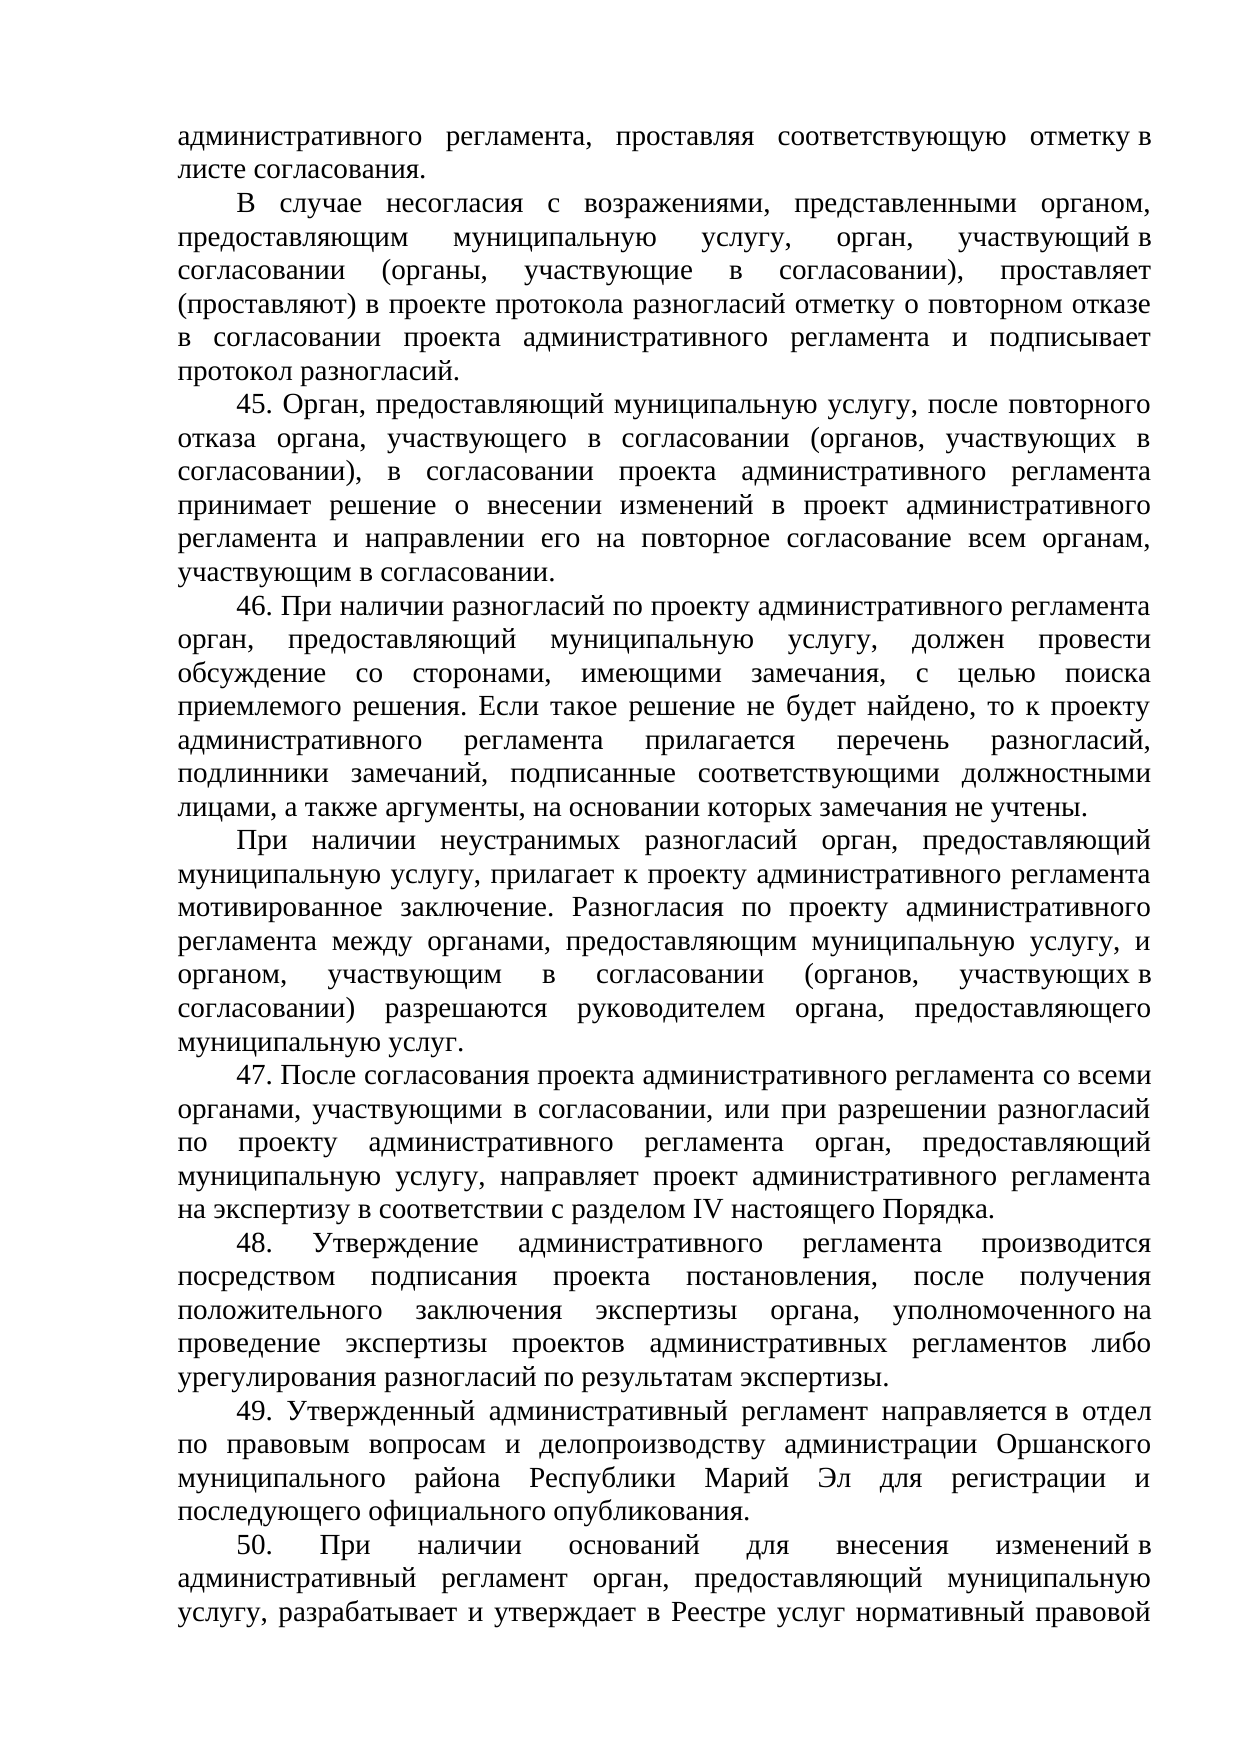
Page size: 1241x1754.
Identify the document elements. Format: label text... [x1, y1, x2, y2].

text 46. При наличии разногласий по проекту административного регламента орган, предоставляющий муниципальную услугу, должен провести обсуждение со сторонами, имеющими замечания, с целью поиска приемлемого решения. Если такое решение не будет найдено, то к проекту административного регламента прилагается перечень разногласий, подлинники замечаний, подписанные соответствующими должностными лицами, а также аргументы, на основании которых замечания не учтены. [177, 588, 1152, 822]
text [177, 118, 1152, 185]
text 47. После согласования проекта административного регламента со всеми органами, участвующими в согласовании, или при разрешении разногласий по проекту административного регламента орган, предоставляющий муниципальную услугу, направляет проект административного регламента на экспертизу в соответствии с разделом IV настоящего Порядка. [177, 1057, 1152, 1225]
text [177, 1527, 1152, 1627]
text 48. Утверждение административного регламента производится посредством подписания проекта постановления, после получения положительного заключения экспертизы органа, уполномоченного на проведение экспертизы проектов административных регламентов либо урегулирования разногласий по результатам экспертизы. [177, 1225, 1152, 1393]
text При наличии неустранимых разногласий орган, предоставляющий муниципальную услугу, прилагает к проекту административного регламента мотивированное заключение. Разногласия по проекту административного регламента между органами, предоставляющим муниципальную услугу, и органом, участвующим в согласовании (органов, участвующих в согласовании) разрешаются руководителем органа, предоставляющего муниципальную услуг. [177, 822, 1152, 1057]
text 45. Орган, предоставляющий муниципальную услугу, после повторного отказа органа, участвующего в согласовании (органов, участвующих в согласовании), в согласовании проекта административного регламента принимает решение о внесении изменений в проект административного регламента и направлении его на повторное согласование всем органам, участвующим в согласовании. [177, 386, 1152, 588]
text 49. Утвержденный административный регламент направляется в отдел по правовым вопросам и делопроизводству администрации Оршанского муниципального района Республики Марий Эл для регистрации и последующего официального опубликования. [177, 1393, 1152, 1527]
text В случае несогласия с возражениями, представленными органом, предоставляющим муниципальную услугу, орган, участвующий в согласовании (органы, участвующие в согласовании), проставляет (проставляют) в проекте протокола разногласий отметку о повторном отказе в согласовании проекта административного регламента и подписывает протокол разногласий. [177, 185, 1152, 386]
